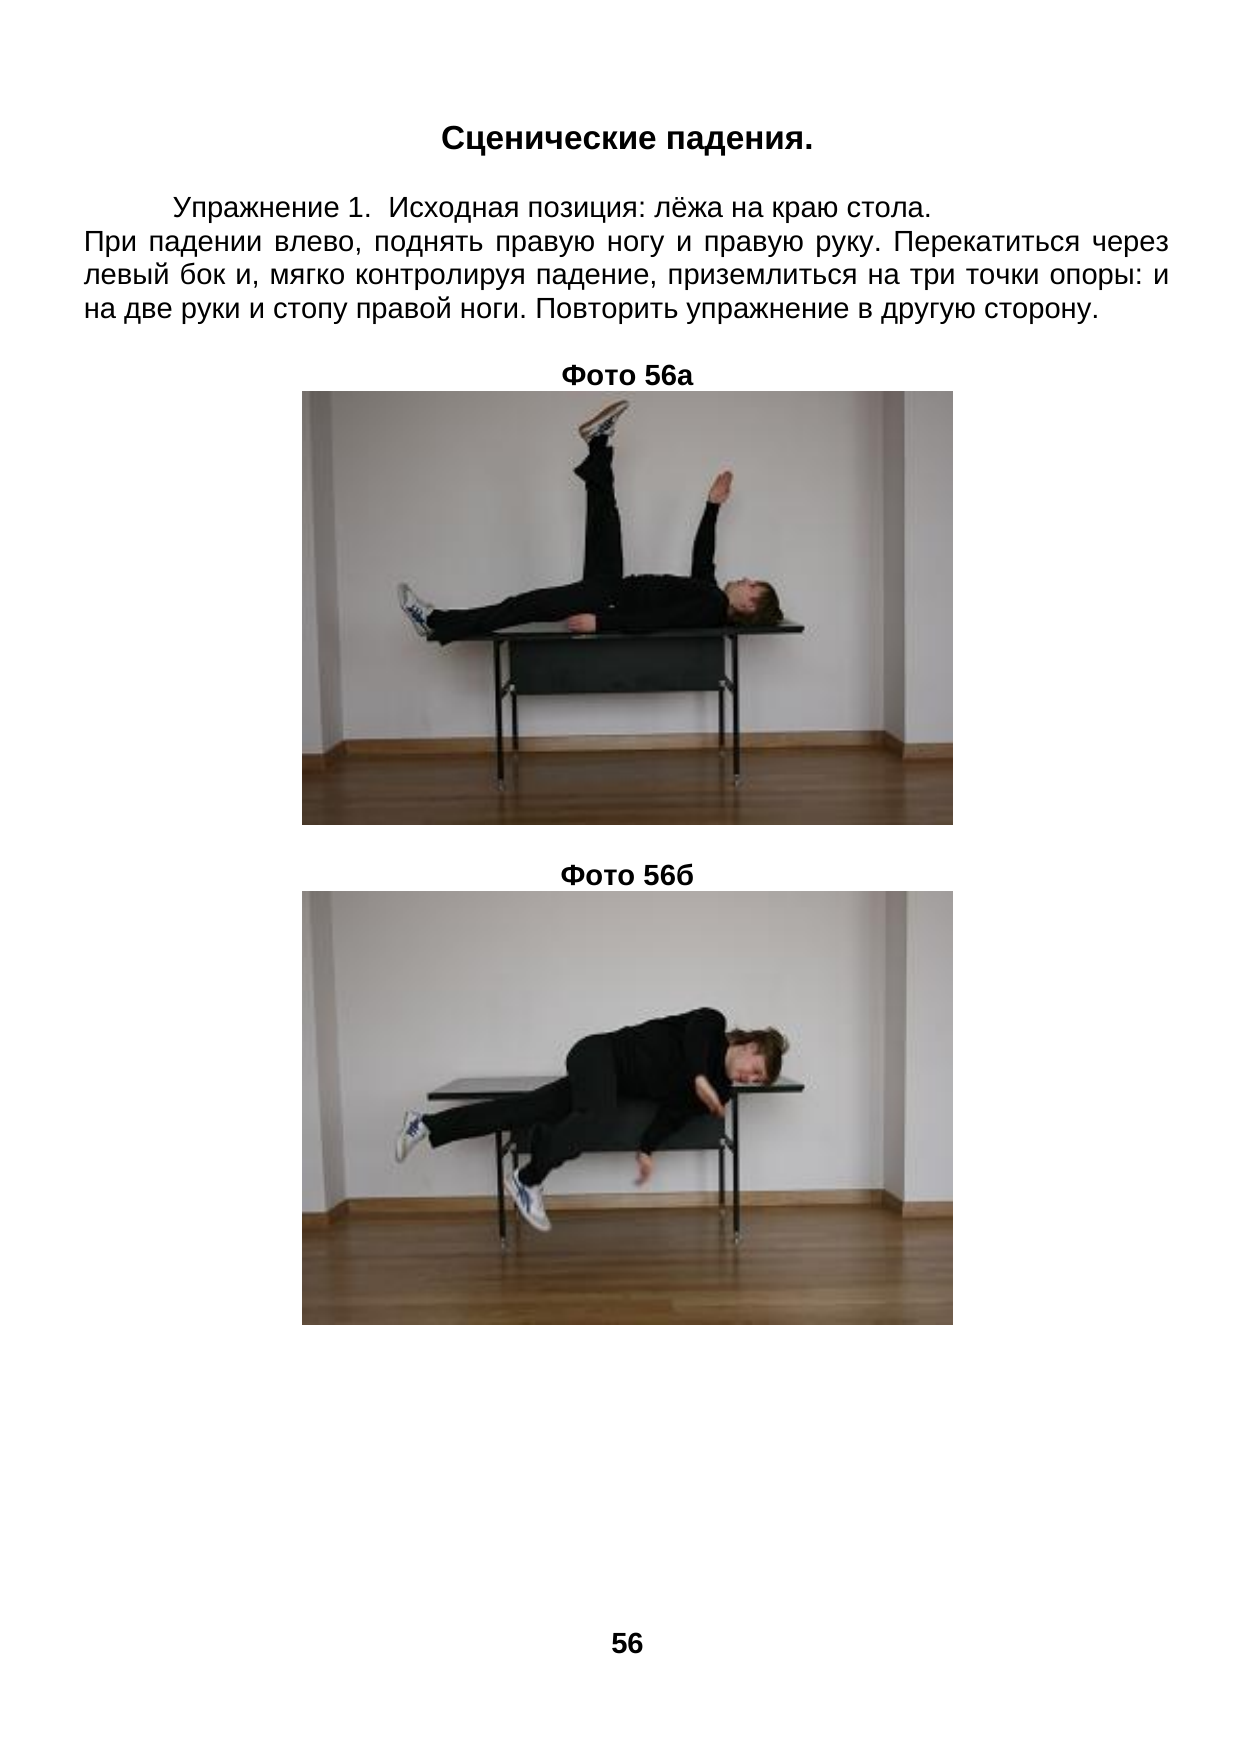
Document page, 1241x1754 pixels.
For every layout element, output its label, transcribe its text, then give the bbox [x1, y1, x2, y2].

text Фото 56б [83, 858, 1171, 891]
text Сценические падения. [83, 118, 1171, 157]
text При падении влево, поднять правую ногу и правую руку. Перекатиться через левый бок и, мягко контролируя падение, приземлиться на три точки опоры: и на две руки и стопу правой ноги. Повторить упражнение в другую сторону. [83, 224, 1171, 324]
text Упражнение 1. Исходная позиция: лёжа на краю стола. [83, 190, 1171, 224]
picture [302, 391, 953, 825]
text Фото 56а [83, 358, 1171, 391]
text 56 [83, 1626, 1171, 1660]
picture [302, 891, 953, 1325]
